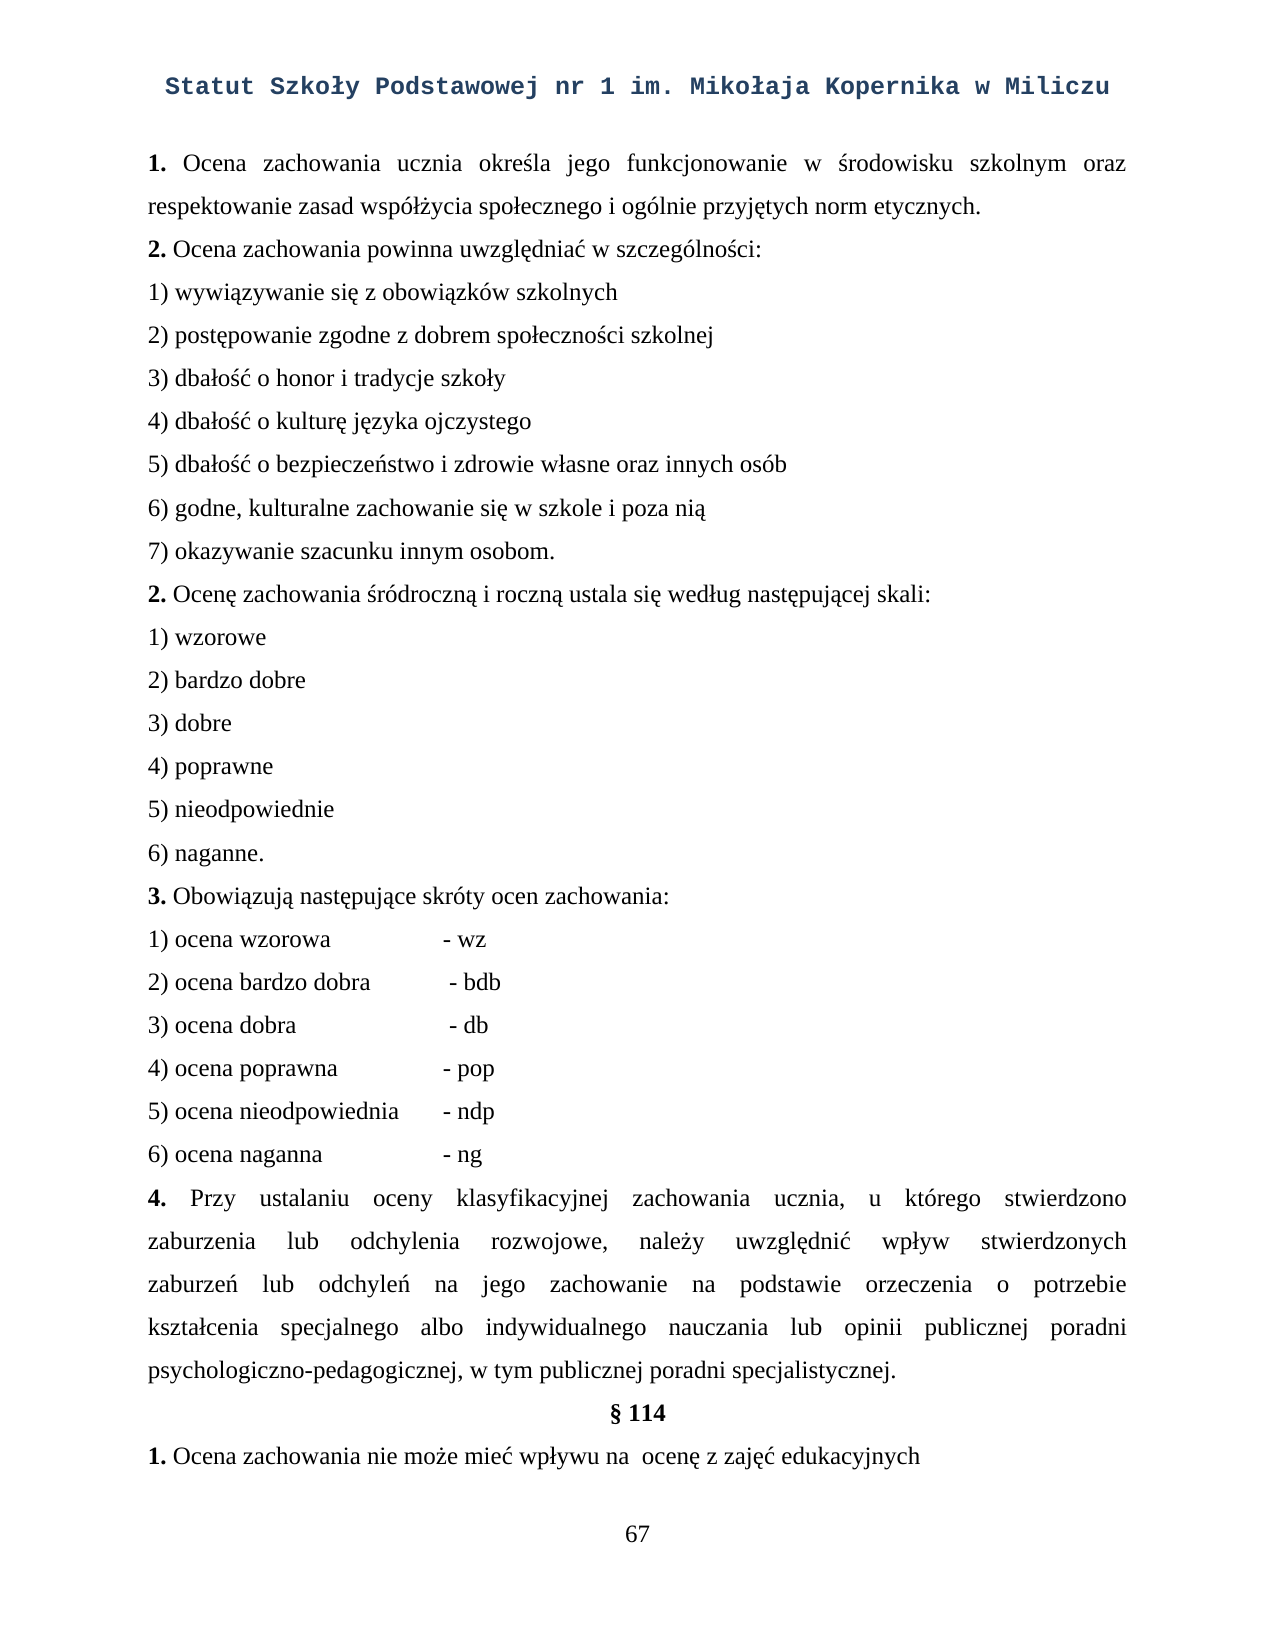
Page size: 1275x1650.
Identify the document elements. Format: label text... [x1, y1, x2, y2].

text 2) bardzo dobre [148, 665, 1127, 694]
text 5) dbałość o bezpieczeństwo i zdrowie własne oraz innych osób [148, 449, 1127, 478]
text 2) ocena bardzo dobra - bdb [148, 967, 1127, 996]
text 4) dbałość o kulturę języka ojczystego [148, 406, 1127, 435]
text 3. Obowiązują następujące skróty ocen zachowania: [148, 881, 1127, 909]
text 5) nieodpowiednie [148, 794, 1127, 823]
text 5) ocena nieodpowiednia - ndp [148, 1096, 1127, 1125]
text 7) okazywanie szacunku innym osobom. [148, 536, 1127, 564]
text 1. Ocena zachowania nie może mieć wpływu na ocenę z zajęć edukacyjnych [148, 1441, 1127, 1470]
text 3) dbałość o honor i tradycje szkoły [148, 363, 1127, 392]
text 1) wzorowe [148, 622, 1127, 651]
text 2. Ocena zachowania powinna uwzględniać w szczególności: [148, 234, 1127, 263]
text 4) poprawne [148, 751, 1127, 780]
text 2. Ocenę zachowania śródroczną i roczną ustala się według następującej skali: [148, 579, 1127, 608]
text § 114 [148, 1398, 1127, 1427]
text 4) ocena poprawna - pop [148, 1053, 1127, 1082]
text 6) ocena naganna - ng [148, 1139, 1127, 1168]
text 3) ocena dobra - db [148, 1010, 1127, 1039]
text 1. Ocena zachowania ucznia określa jego funkcjonowanie w środowisku szkolnym oraz respektowanie zasad współżycia społecznego i ogólnie przyjętych norm etycznych. [148, 148, 1127, 219]
text 6) godne, kulturalne zachowanie się w szkole i poza nią [148, 493, 1127, 521]
text 6) naganne. [148, 838, 1127, 866]
text 1) ocena wzorowa - wz [148, 924, 1127, 953]
text 4. Przy ustalaniu oceny klasyfikacyjnej zachowania ucznia, u którego stwierdzono zaburzenia lub odchylenia rozwojowe, należy uwzględnić wpływ stwierdzonych zaburzeń lub odchyleń na jego zachowanie na podstawie orzeczenia o potrzebie kształcenia specjalnego albo indywidualnego nauczania lub opinii publicznej poradni psychologiczno-pedagogicznej, w tym publicznej poradni specjalistycznej. [148, 1183, 1127, 1384]
text 3) dobre [148, 708, 1127, 737]
text 2) postępowanie zgodne z dobrem społeczności szkolnej [148, 320, 1127, 349]
text 1) wywiązywanie się z obowiązków szkolnych [148, 277, 1127, 306]
